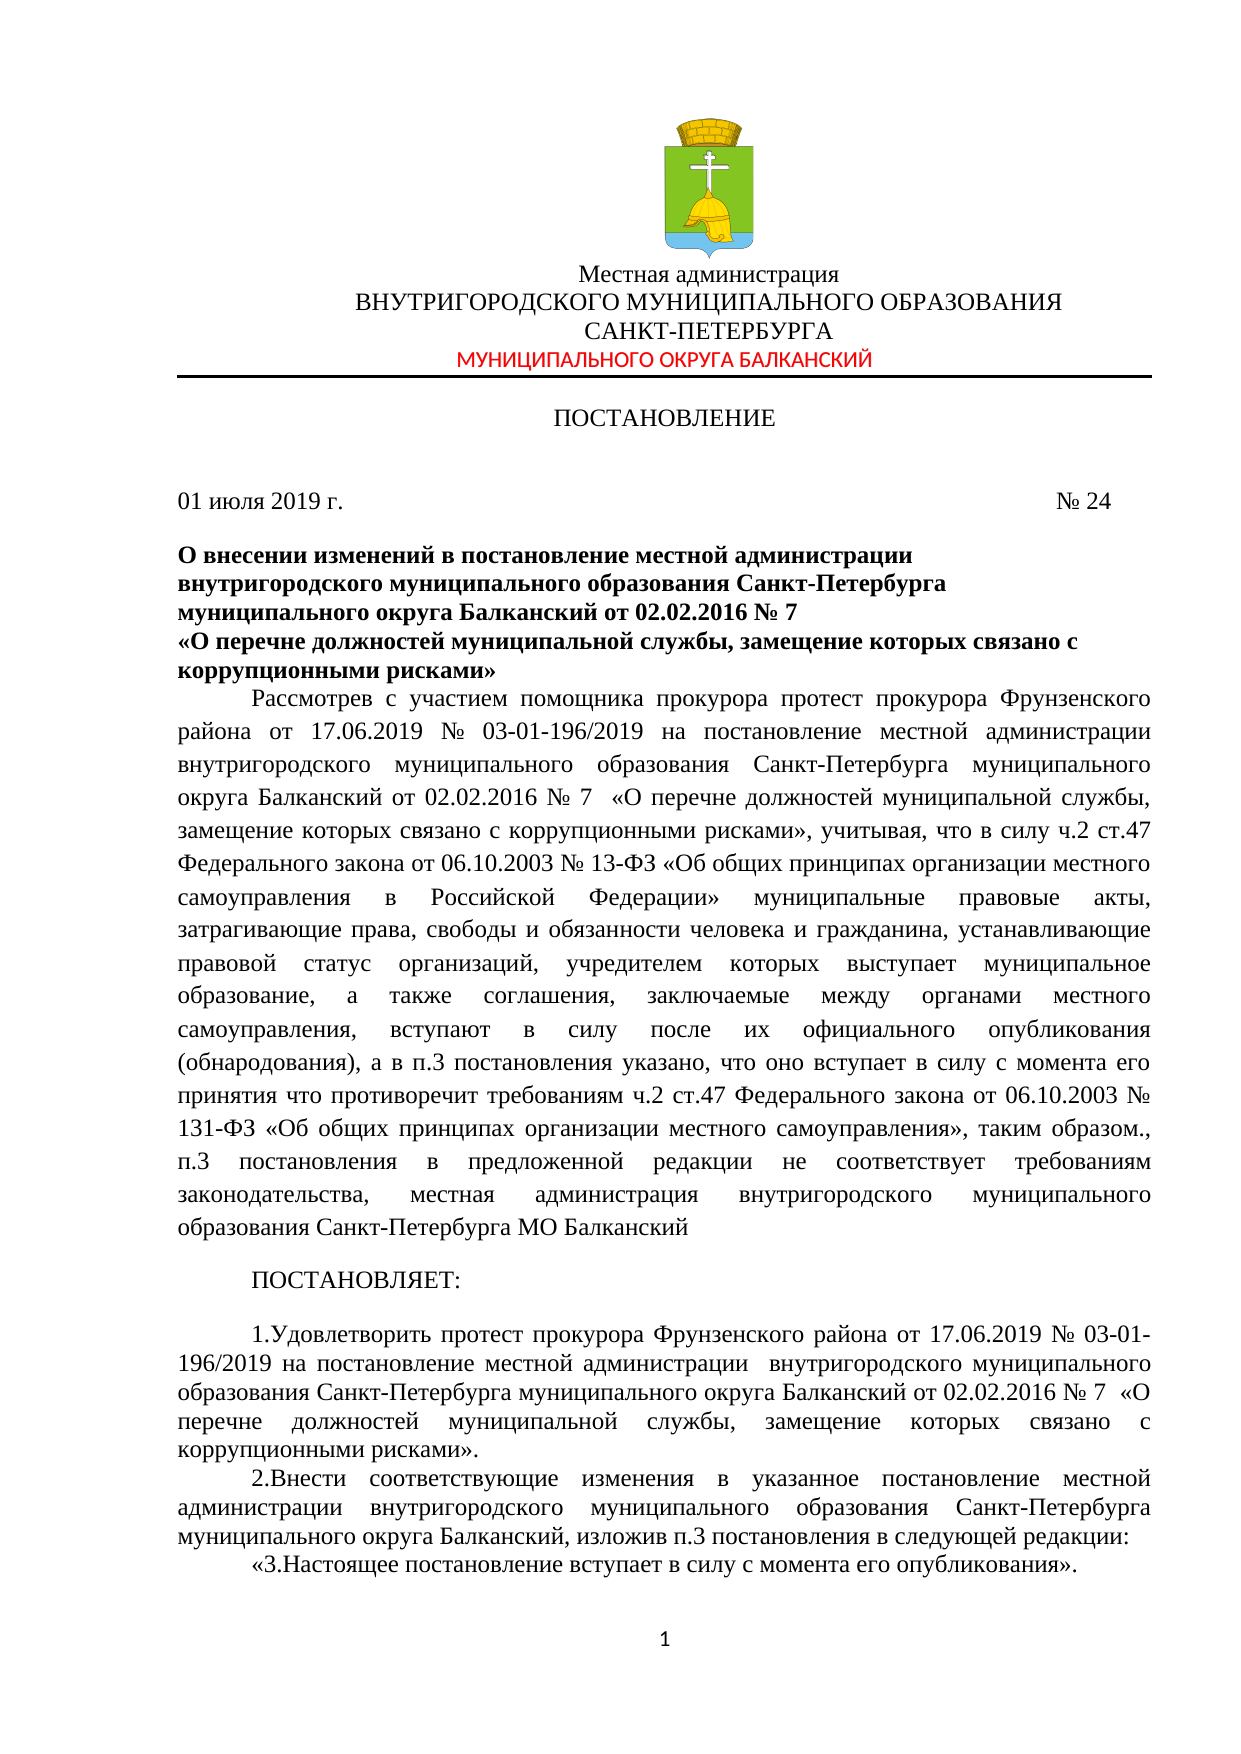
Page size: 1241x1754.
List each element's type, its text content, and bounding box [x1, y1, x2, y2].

text муниципального округа Балканский от 02.02.2016 № 7 [177, 597, 1152, 626]
text Рассмотрев с участием помощника прокурора протест прокурора Фрунзенского района от 17.06.2019 № 03-01-196/2019 на постановление местной администрации внутригородского муниципального образования Санкт-Петербурга муниципального округа Балканский от 02.02.2016 № 7 «О перечне должностей муниципальной службы, замещение которых связано с коррупционными рисками», учитывая, что в силу ч.2 ст.47 Федерального закона от 06.10.2003 № 13-ФЗ «Об общих принципах организации местного самоуправления в Российской Федерации» муниципальные правовые акты, затрагивающие права, свободы и обязанности человека и гражданина, устанавливающие правовой статус организаций, учредителем которых выступает муниципальное образование, а также соглашения, заключаемые между органами местного самоуправления, вступают в силу после их официального опубликования (обнародования), а в п.3 постановления указано, что оно вступает в силу с момента его принятия что противоречит требованиям ч.2 ст.47 Федерального закона от 06.10.2003 № 131-ФЗ «Об общих принципах организации местного самоуправления», таким образом., п.3 постановления в предложенной редакции не соответствует требованиям законодательства, местная администрация внутригородского муниципального образования Санкт-Петербурга МО Балканский [177, 683, 1152, 1241]
subtitle ПОСТАНОВЛЕНИЕ [177, 403, 1152, 432]
text ВНУТРИГОРОДСКОГО МУНИЦИПАЛЬНОГО ОБРАЗОВАНИЯ [177, 287, 1240, 316]
text О внесении изменений в постановление местной администрации [177, 540, 1152, 568]
picture [664, 118, 754, 259]
text внутригородского муниципального образования Санкт-Петербурга [177, 568, 1152, 597]
text «3.Настоящее постановление вступает в силу с момента его опубликования». [177, 1549, 1152, 1578]
text МУНИЦИПАЛЬНОГО ОКРУГА БАЛКАНСКИЙ [177, 345, 1152, 375]
text САНКТ-ПЕТЕРБУРГА [177, 316, 1240, 345]
text «О перечне должностей муниципальной службы, замещение которых связано с коррупционными рисками» [177, 626, 1152, 683]
text ПОСТАНОВЛЯЕТ: [177, 1266, 1152, 1294]
text 2.Внести соответствующие изменения в указанное постановление местной администрации внутригородского муниципального образования Санкт-Петербурга муниципального округа Балканский, изложив п.3 постановления в следующей редакции: [177, 1463, 1152, 1549]
text Местная администрация [177, 259, 1240, 287]
text 1.Удовлетворить протест прокурора Фрунзенского района от 17.06.2019 № 03-01-196/2019 на постановление местной администрации внутригородского муниципального образования Санкт-Петербурга муниципального округа Балканский от 02.02.2016 № 7 «О перечне должностей муниципальной службы, замещение которых связано с коррупционными рисками». [177, 1319, 1152, 1463]
text 01 июля 2019 г. № 24 [177, 486, 1152, 514]
